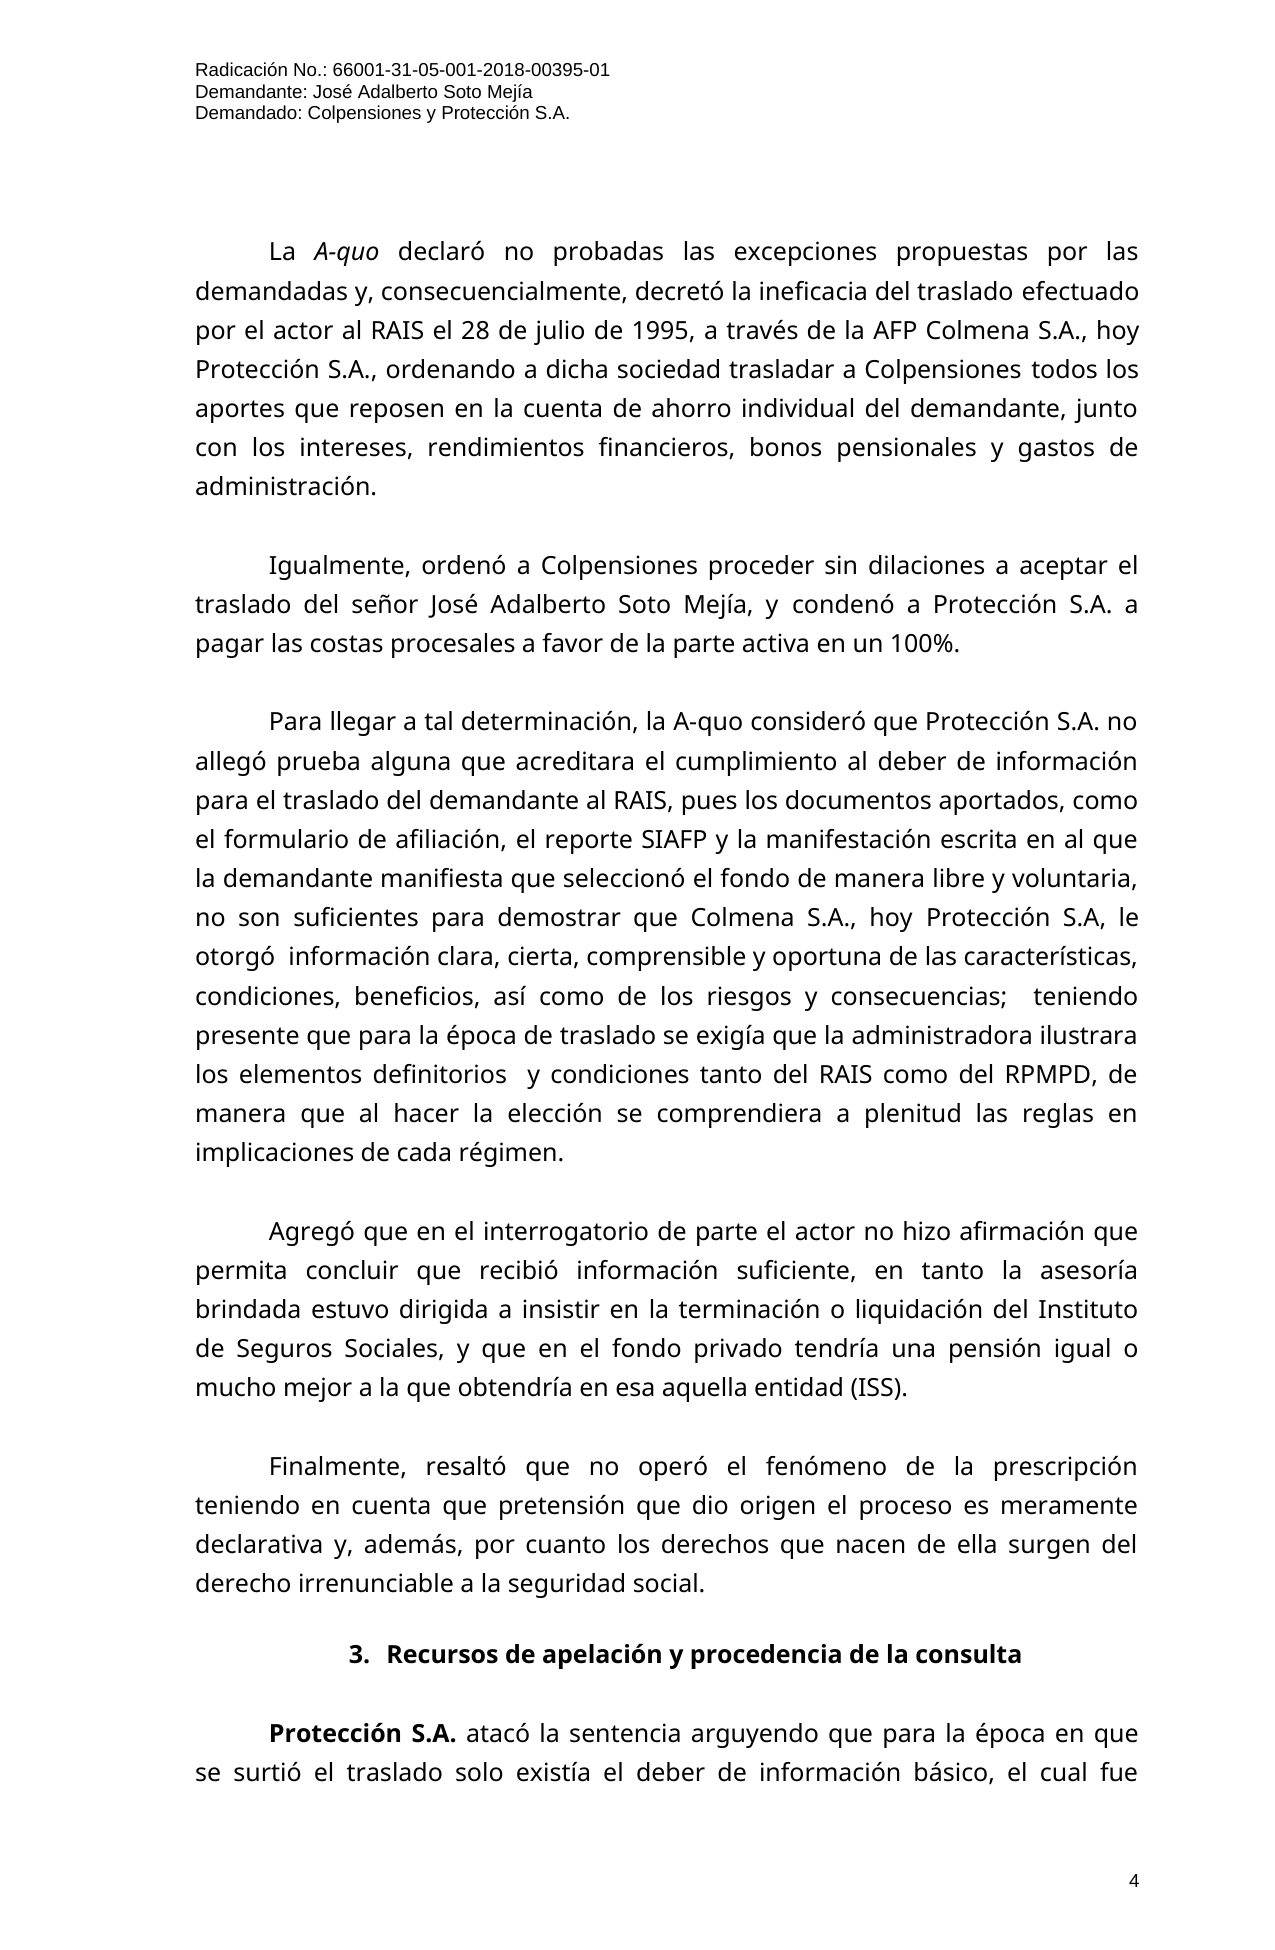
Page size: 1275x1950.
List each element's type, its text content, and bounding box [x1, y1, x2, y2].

list Recursos de apelación y procedencia de la consulta [232, 1637, 1139, 1671]
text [195, 1715, 1139, 1789]
text Para llegar a tal determinación, la A-quo consideró que Protección S.A. no allegó prueba alguna que acreditara el cumplimiento al deber de información para el traslado del demandante al RAIS, pues los documentos aportados, como el formulario de afiliación, el reporte SIAFP y la manifestación escrita en al que la demandante manifiesta que seleccionó el fondo de manera libre y voluntaria, no son suficientes para demostrar que Colmena S.A., hoy Protección S.A, le otorgó información clara, cierta, comprensible y oportuna de las características, condiciones, beneficios, así como de los riesgos y consecuencias; teniendo presente que para la época de traslado se exigía que la administradora ilustrara los elementos definitorios y condiciones tanto del RAIS como del RPMPD, de manera que al hacer la elección se comprendiera a plenitud las reglas en implicaciones de cada régimen. [195, 704, 1139, 1169]
text Finalmente, resaltó que no operó el fenómeno de la prescripción teniendo en cuenta que pretensión que dio origen el proceso es meramente declarativa y, además, por cuanto los derechos que nacen de ella surgen del derecho irrenunciable a la seguridad social. [195, 1448, 1139, 1600]
text Igualmente, ordenó a Colpensiones proceder sin dilaciones a aceptar el traslado del señor José Adalberto Soto Mejía, y condenó a Protección S.A. a pagar las costas procesales a favor de la parte activa en un 100%. [195, 547, 1139, 660]
text La A-quo declaró no probadas las excepciones propuestas por las demandadas y, consecuencialmente, decretó la ineficacia del traslado efectuado por el actor al RAIS el 28 de julio de 1995, a través de la AFP Colmena S.A., hoy Protección S.A., ordenando a dicha sociedad trasladar a Colpensiones todos los aportes que reposen en la cuenta de ahorro individual del demandante, junto con los intereses, rendimientos financieros, bonos pensionales y gastos de administración. [195, 234, 1139, 503]
text Agregó que en el interrogatorio de parte el actor no hizo afirmación que permita concluir que recibió información suficiente, en tanto la asesoría brindada estuvo dirigida a insistir en la terminación o liquidación del Instituto de Seguros Sociales, y que en el fondo privado tendría una pensión igual o mucho mejor a la que obtendría en esa aquella entidad (ISS). [195, 1213, 1139, 1404]
